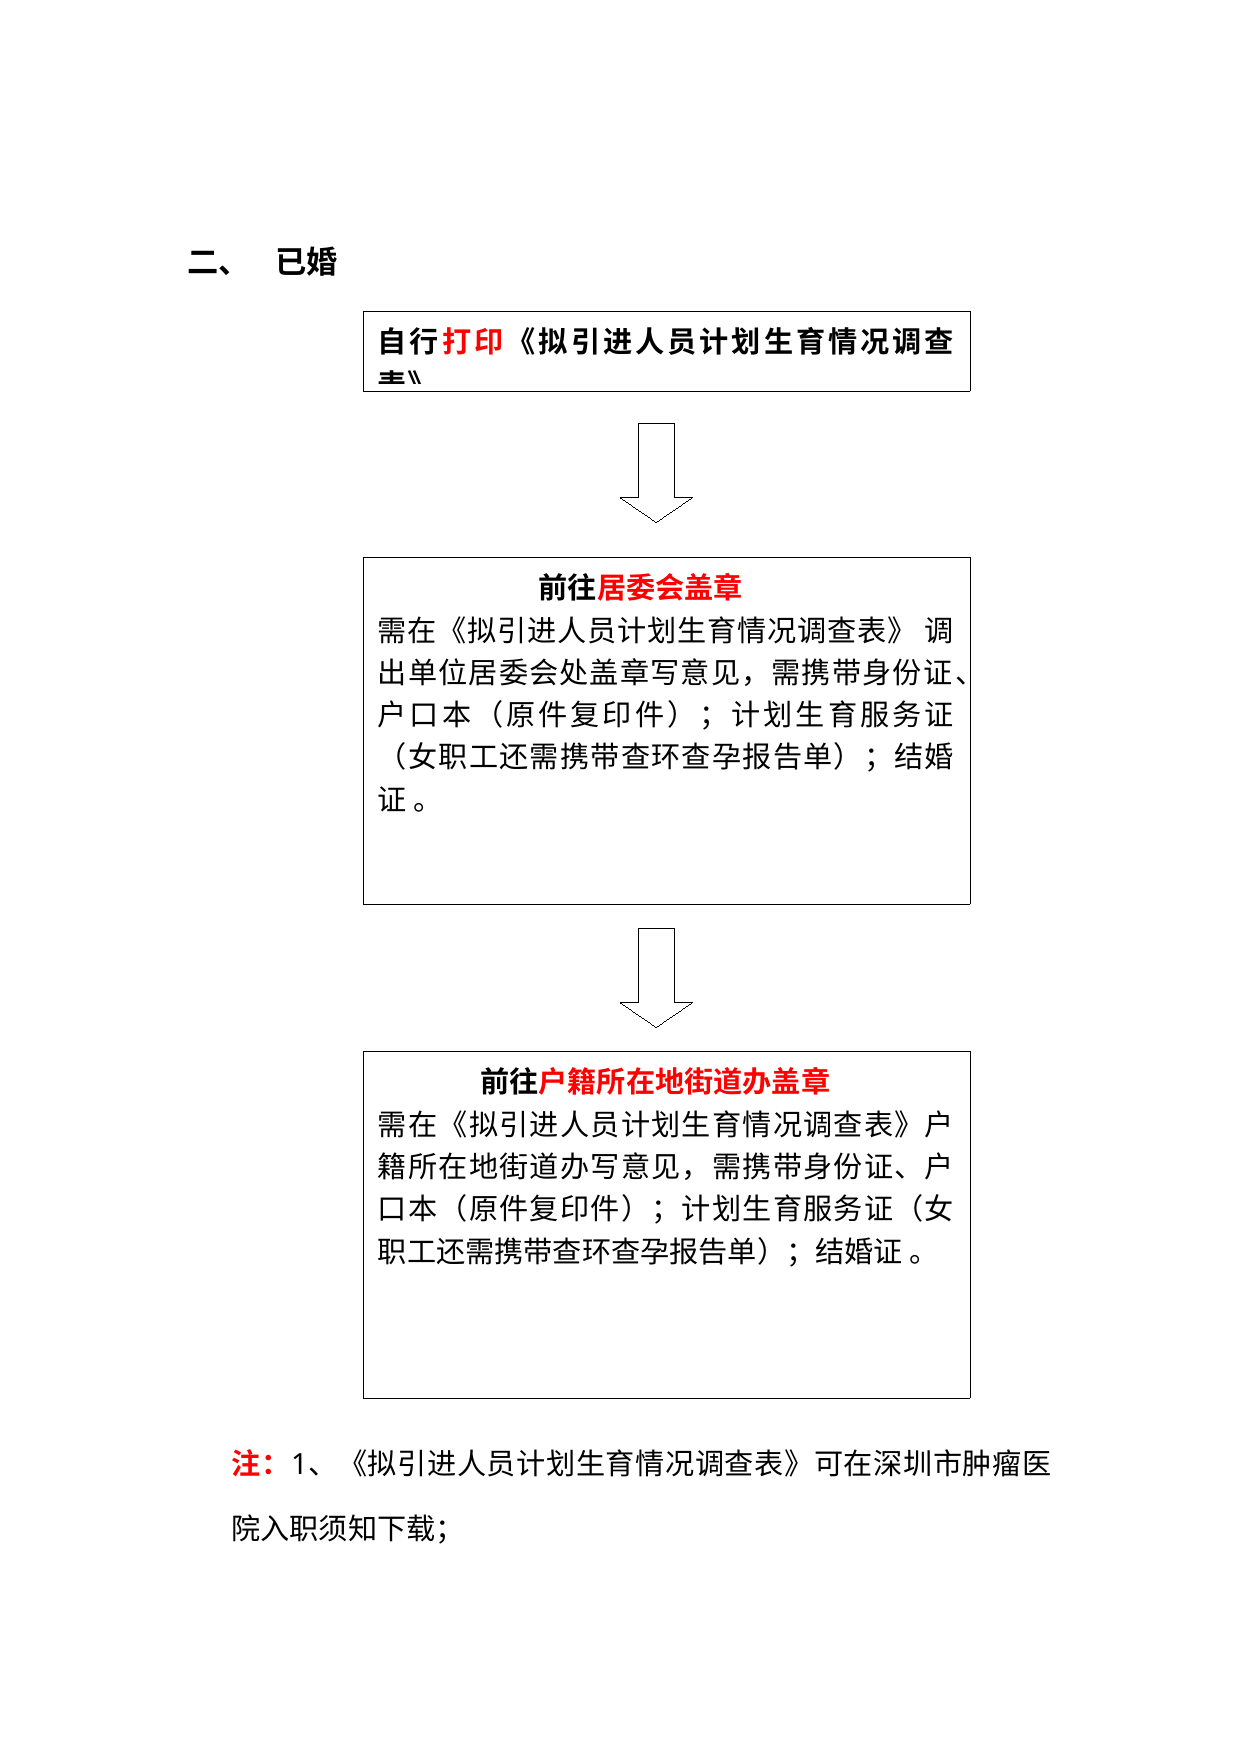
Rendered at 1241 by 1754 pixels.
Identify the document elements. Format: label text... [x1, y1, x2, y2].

list 已婚 [187, 227, 1053, 292]
list 注：1、《拟引进人员计划生育情况调查表》可在深圳市肿瘤医院入职须知下载； [231, 1429, 1053, 1559]
